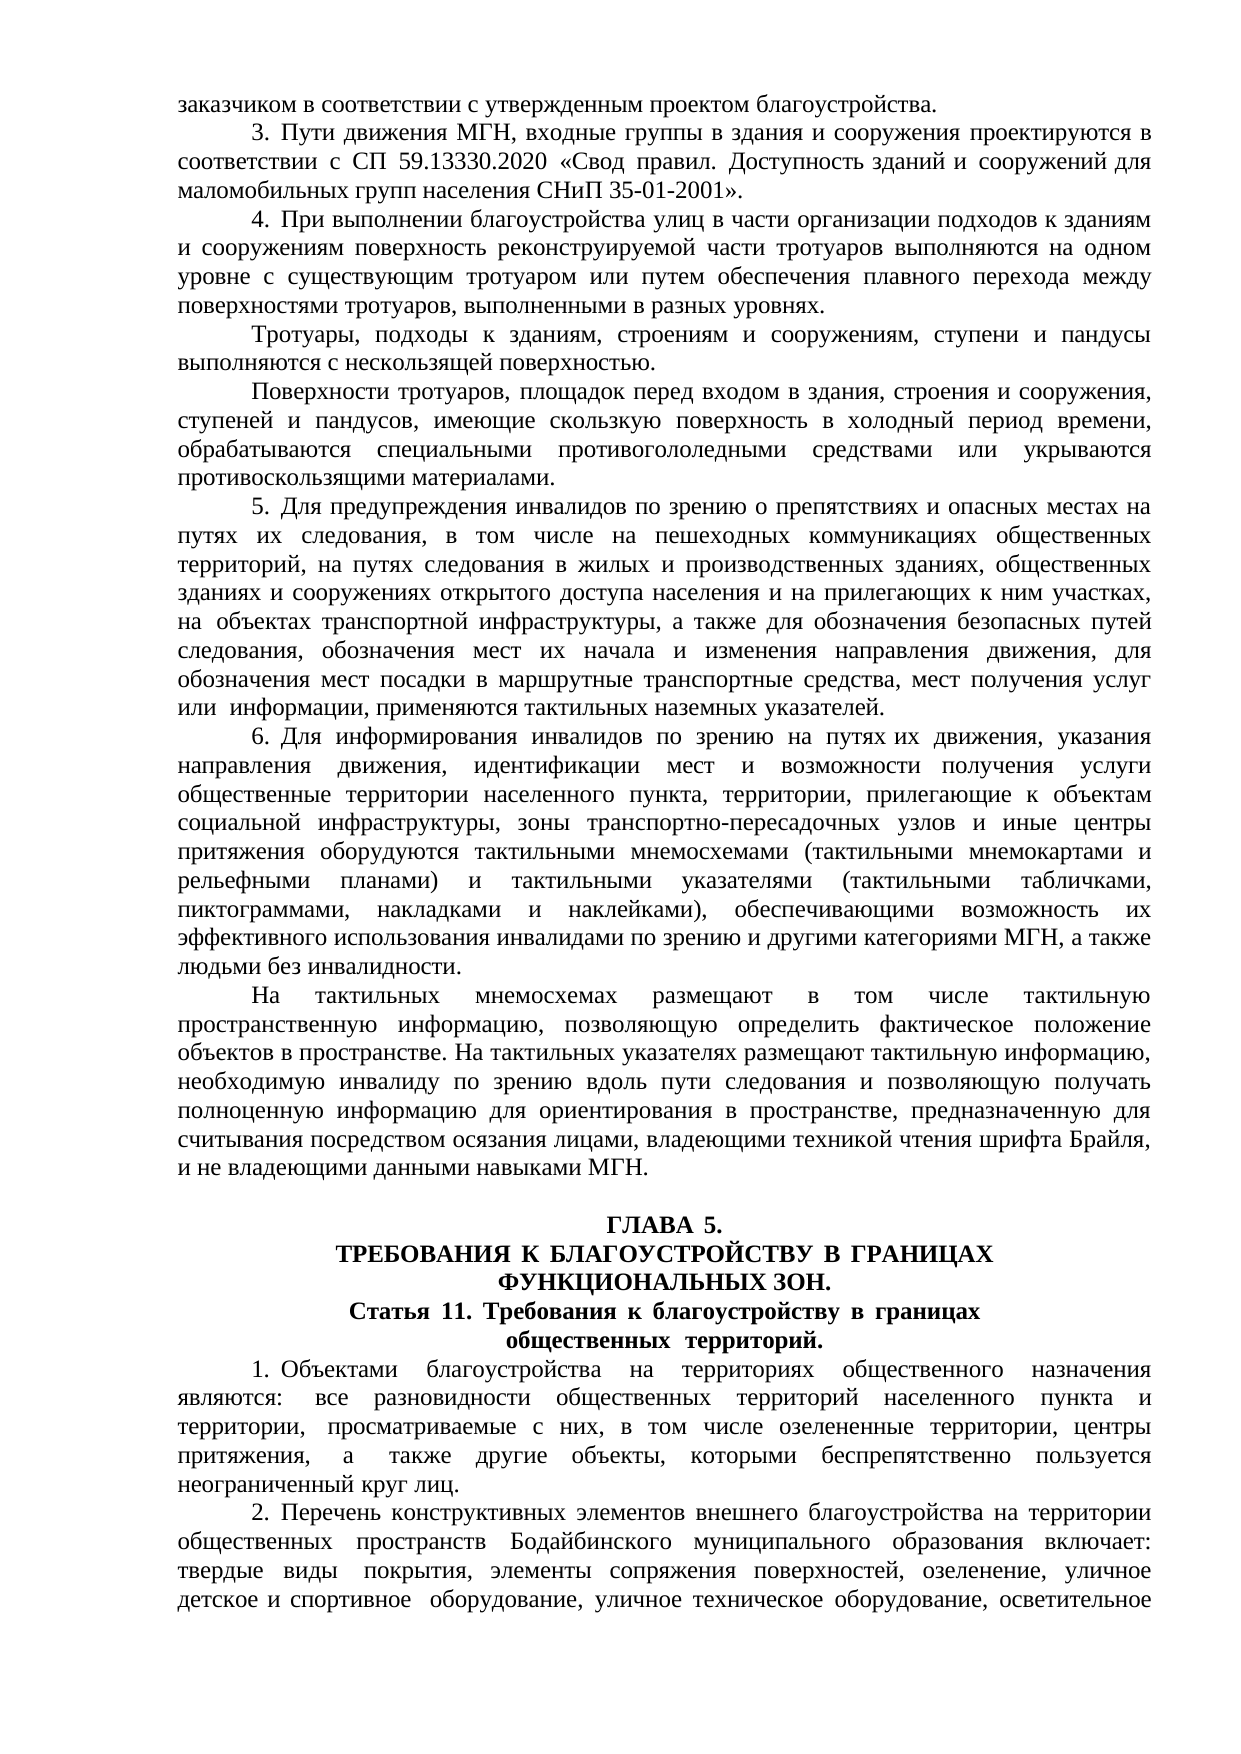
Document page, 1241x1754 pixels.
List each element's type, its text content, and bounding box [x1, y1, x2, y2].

list Объектами благоустройства на территориях общественного назначения являются: все разновидности общественных территорий населенного пункта и территории, просматриваемые с них, в том числе озелененные территории, центры притяжения, а также другие объекты, которыми беспрепятственно пользуется неограниченный круг лиц. [177, 1354, 1152, 1497]
text Поверхности тротуаров, площадок перед входом в здания, строения и сооружения, ступеней и пандусов, имеющие скользкую поверхность в холодный период времени, обрабатываются специальными противогололедными средствами или укрываются противоскользящими материалами. [177, 376, 1152, 491]
list Пути движения МГН, входные группы в здания и сооружения проектируются в соответствии с СП 59.13330.2020 «Свод правил. Доступность зданий и сооружений для маломобильных групп населения СНиП 35-01-2001». [177, 117, 1152, 204]
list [177, 1497, 1152, 1612]
list При выполнении благоустройства улиц в части организации подходов к зданиям и сооружениям поверхность реконструируемой части тротуаров выполняются на одном уровне с существующим тротуаром или путем обеспечения плавного перехода между поверхностями тротуаров, выполненными в разных уровнях. [177, 204, 1152, 319]
text На тактильных мнемосхемах размещают в том числе тактильную пространственную информацию, позволяющую определить фактическое положение объектов в пространстве. На тактильных указателях размещают тактильную информацию, необходимую инвалиду по зрению вдоль пути следования и позволяющую получать полноценную информацию для ориентирования в пространстве, предназначенную для считывания посредством осязания лицами, владеющими техникой чтения шрифта Брайля, и не владеющими данными навыками МГН. [177, 980, 1152, 1181]
text Тротуары, подходы к зданиям, строениям и сооружениям, ступени и пандусы выполняются с нескользящей поверхностью. [177, 319, 1152, 376]
subtitle Статья 11. Требования к благоустройству в границах общественных территорий. [177, 1296, 1152, 1354]
subtitle ТРЕБОВАНИЯ К БЛАГОУСТРОЙСТВУ В ГРАНИЦАХ ФУНКЦИОНАЛЬНЫХ ЗОН. [177, 1239, 1152, 1296]
list Для предупреждения инвалидов по зрению о препятствиях и опасных местах на путях их следования, в том числе на пешеходных коммуникациях общественных территорий, на путях следования в жилых и производственных зданиях, общественных зданиях и сооружениях открытого доступа населения и на прилегающих к ним участках, на объектах транспортной инфраструктуры, а также для обозначения безопасных путей следования, обозначения мест их начала и изменения направления движения, для обозначения мест посадки в маршрутные транспортные средства, мест получения услуг или информации, применяются тактильных наземных указателей. [177, 491, 1152, 721]
list Для информирования инвалидов по зрению на путях их движения, указания направления движения, идентификации мест и возможности получения услуги общественные территории населенного пункта, территории, прилегающие к объектам социальной инфраструктуры, зоны транспортно-пересадочных узлов и иные центры притяжения оборудуются тактильными мнемосхемами (тактильными мнемокартами и рельефными планами) и тактильными указателями (тактильными табличками, пиктограммами, накладками и наклейками), обеспечивающими возможность их эффективного использования инвалидами по зрению и другими категориями МГН, а также людьми без инвалидности. [177, 721, 1152, 980]
subtitle ГЛАВА 5. [177, 1210, 1152, 1239]
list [177, 89, 1152, 117]
